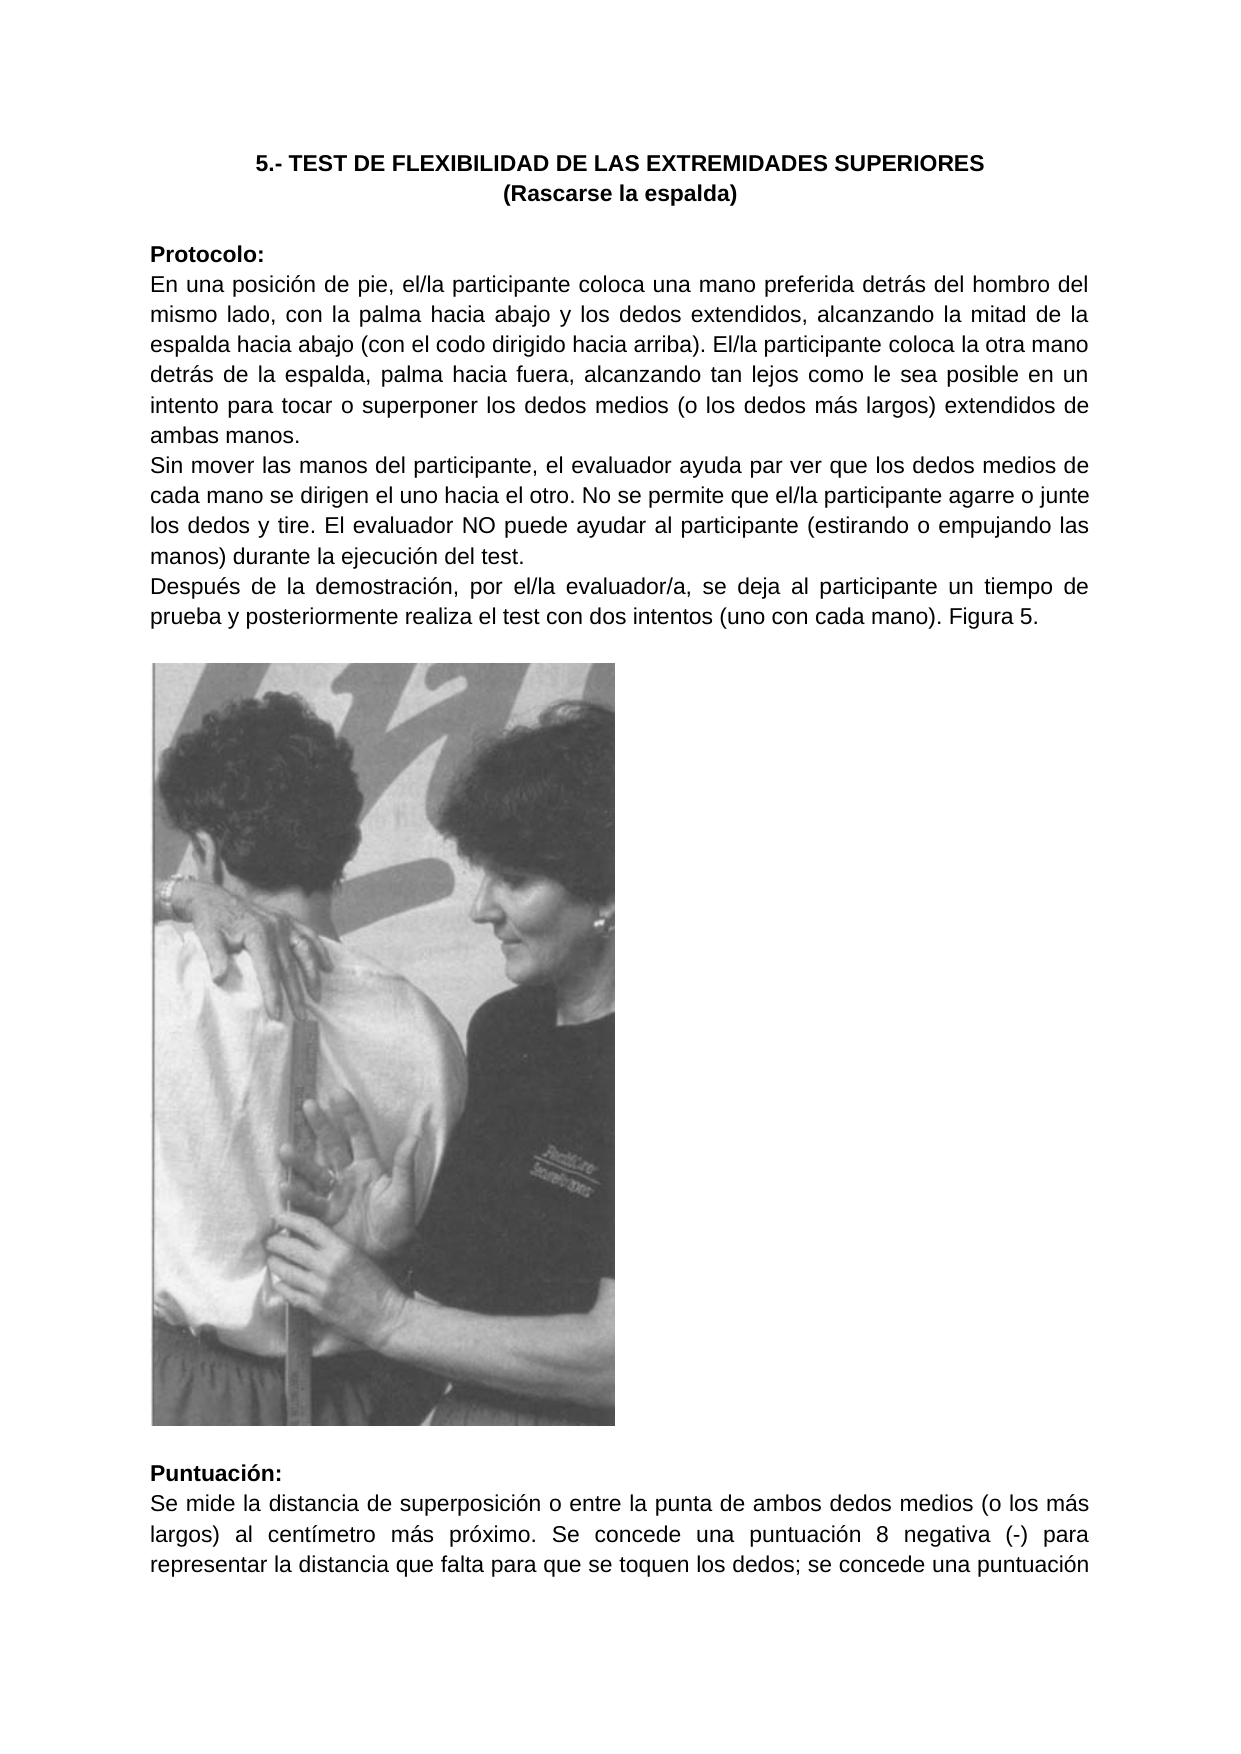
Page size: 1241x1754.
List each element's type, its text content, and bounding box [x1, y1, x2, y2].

picture [150, 663, 615, 1426]
text (Rascarse la espalda) [150, 180, 1090, 207]
text Puntuación: [150, 1460, 1090, 1486]
text En una posición de pie, el/la participante coloca una mano preferida detrás del hombro del mismo lado, con la palma hacia abajo y los dedos extendidos, alcanzando la mitad de la espalda hacia abajo (con el codo dirigido hacia arriba). El/la participante coloca la otra mano detrás de la espalda, palma hacia fuera, alcanzando tan lejos como le sea posible en un intento para tocar o superponer los dedos medios (o los dedos más largos) extendidos de ambas manos. [150, 271, 1090, 448]
text Sin mover las manos del participante, el evaluador ayuda par ver que los dedos medios de cada mano se dirigen el uno hacia el otro. No se permite que el/la participante agarre o junte los dedos y tire. El evaluador NO puede ayudar al participante (estirando o empujando las manos) durante la ejecución del test. [150, 452, 1090, 569]
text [150, 1490, 1090, 1577]
text Protocolo: [150, 241, 1090, 267]
text 5.- TEST DE FLEXIBILIDAD DE LAS EXTREMIDADES SUPERIORES [150, 150, 1090, 176]
text Después de la demostración, por el/la evaluador/a, se deja al participante un tiempo de prueba y posteriormente realiza el test con dos intentos (uno con cada mano). Figura 5. [150, 573, 1090, 629]
